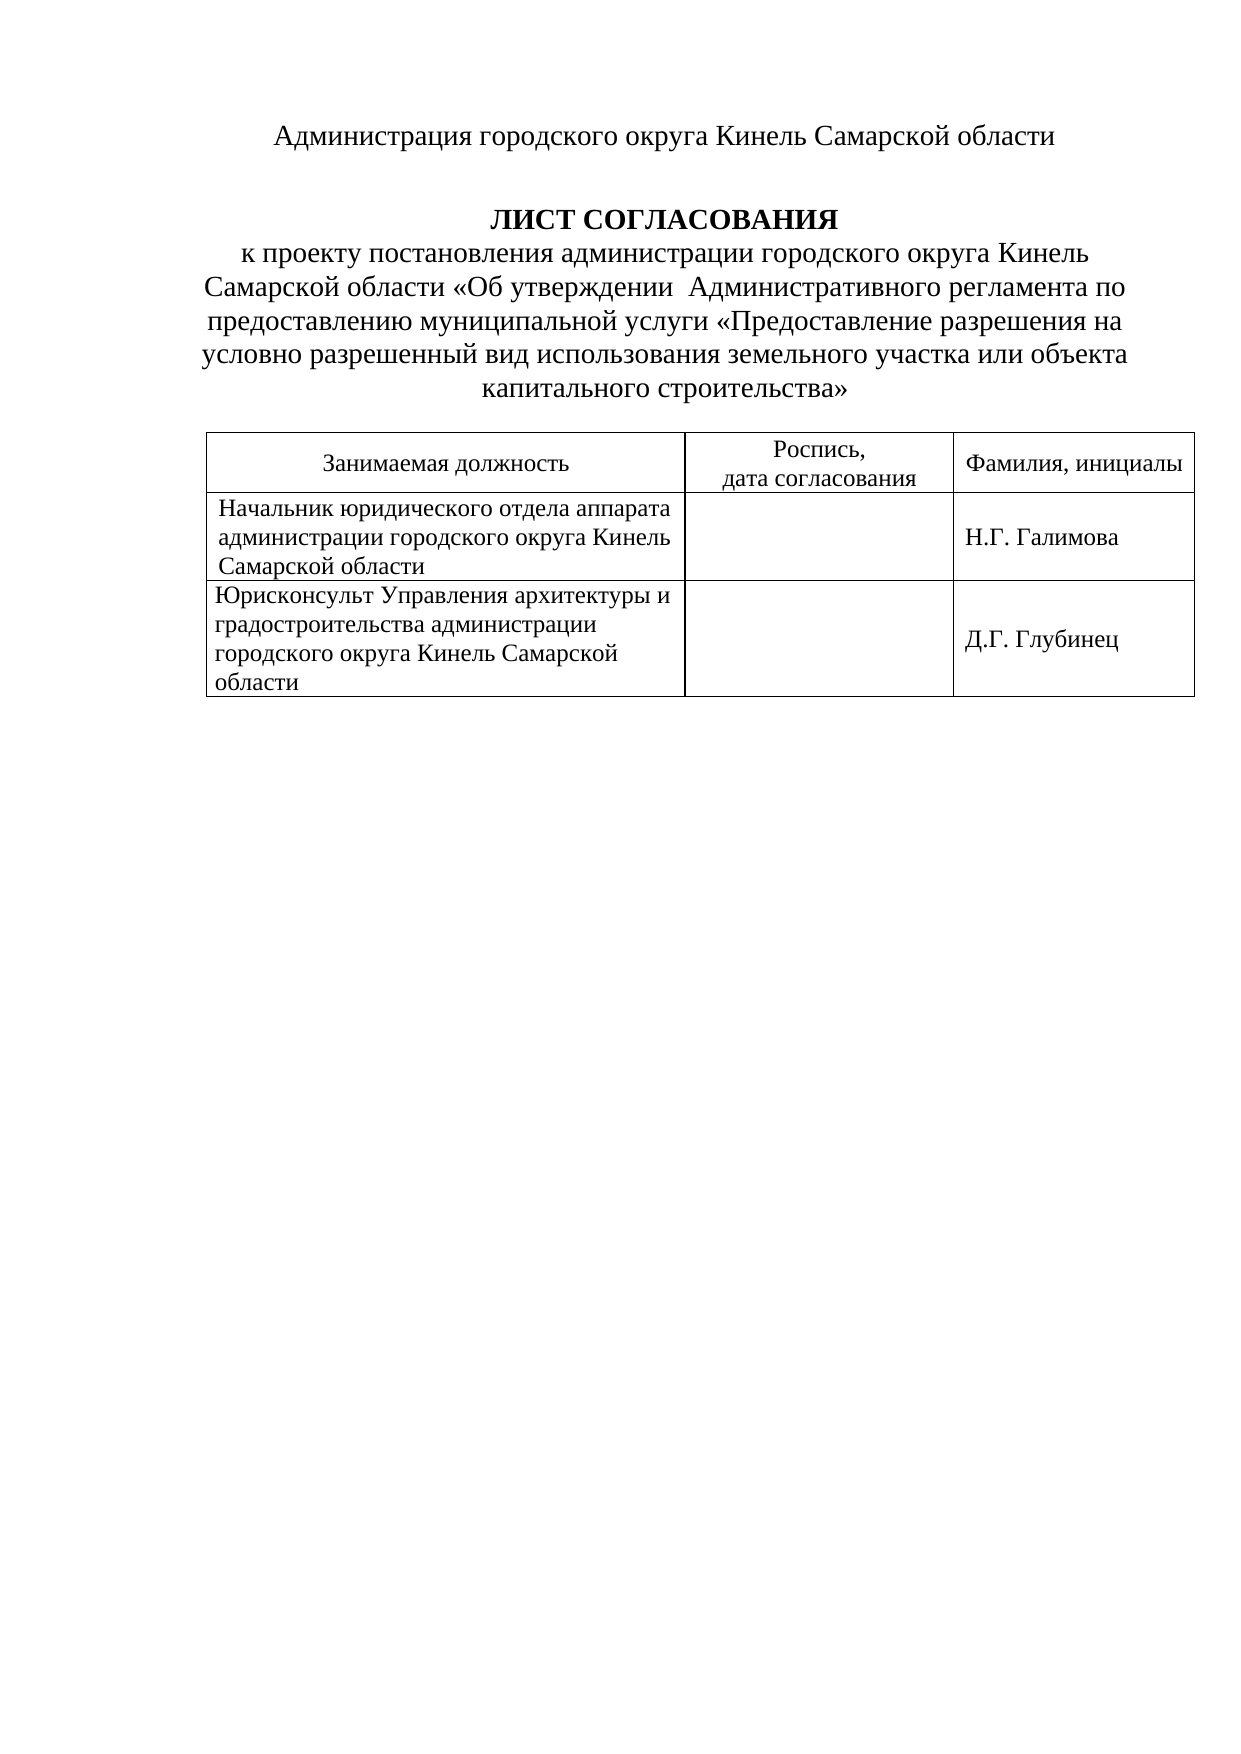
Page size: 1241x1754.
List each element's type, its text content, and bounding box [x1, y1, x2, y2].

table_cell Начальник юридического отдела аппарата администрации городского округа Кинель Самарской области [207, 493, 684, 579]
table_header Роспись, дата согласования [686, 433, 953, 492]
table_cell [686, 581, 953, 696]
text ЛИСТ СОГЛАСОВАНИЯ [177, 202, 1152, 236]
text к проекту постановления администрации городского округа Кинель Самарской области «Об утверждении Административного регламента по предоставлению муниципальной услуги «Предоставление разрешения на условно разрешенный вид использования земельного участка или объекта капитального строительства» [177, 236, 1153, 403]
table_cell Н.Г. Галимова [954, 493, 1194, 579]
table_cell Юрисконсульт Управления архитектуры и градостроительства администрации городского округа Кинель Самарской области [207, 581, 684, 696]
table_header Занимаемая должность [207, 433, 684, 492]
table_header Фамилия, инициалы [954, 433, 1194, 492]
table_cell Д.Г. Глубинец [954, 581, 1194, 696]
text Администрация городского округа Кинель Самарской области [177, 118, 1152, 152]
table_cell [686, 493, 953, 579]
